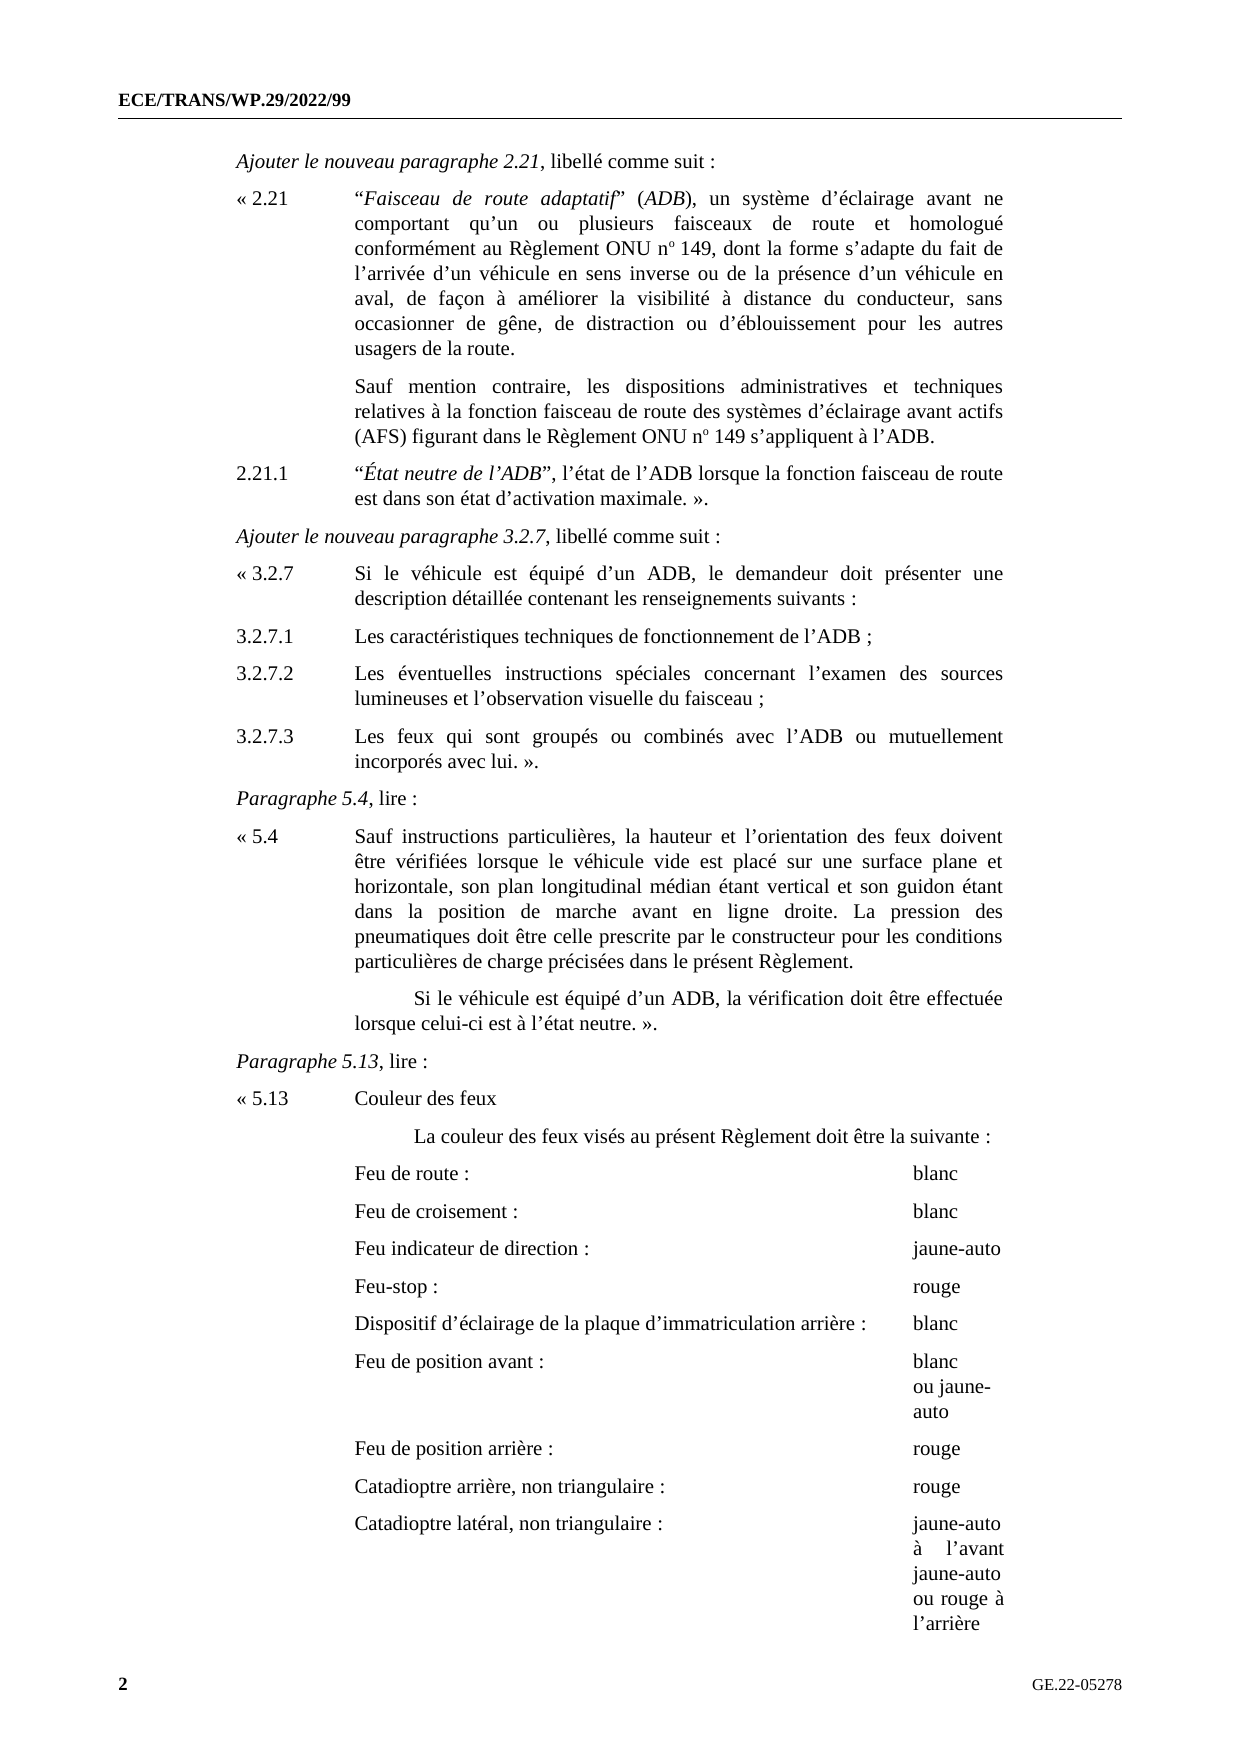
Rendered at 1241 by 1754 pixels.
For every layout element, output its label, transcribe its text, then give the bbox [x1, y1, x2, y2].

text Paragraphe 5.13, lire : [236, 1048, 1004, 1073]
text « 5.4 Sauf instructions particulières, la hauteur et l’orientation des feux doivent être vérifiées lorsque le véhicule vide est placé sur une surface plane et horizontale, son plan longitudinal médian étant vertical et son guidon étant dans la position de marche avant en ligne droite. La pression des pneumatiques doit être celle prescrite par le constructeur pour les conditions particulières de charge précisées dans le présent Règlement. [236, 823, 1004, 973]
text Si le véhicule est équipé d’un ADB, la vérification doit être effectuée lorsque celui-ci est à l’état neutre. ». [354, 985, 1004, 1035]
text Sauf mention contraire, les dispositions administratives et techniques relatives à la fonction faisceau de route des systèmes d’éclairage avant actifs (AFS) figurant dans le Règlement ONU no 149 s’appliquent à l’ADB. [354, 373, 1004, 448]
text 3.2.7.3 Les feux qui sont groupés ou combinés avec l’ADB ou mutuellement incorporés avec lui. ». [236, 723, 1004, 773]
text Catadioptre latéral, non triangulaire : jaune-auto à l’avant jaune-auto ou rouge à l’arrière [354, 1510, 1004, 1635]
text 2.21.1 “État neutre de l’ADB”, l’état de l’ADB lorsque la fonction faisceau de route est dans son état d’activation maximale. ». [236, 460, 1004, 510]
text 3.2.7.1 Les caractéristiques techniques de fonctionnement de l’ADB ; [236, 623, 1004, 648]
text Feu de croisement : blanc [354, 1198, 1004, 1223]
text La couleur des feux visés au présent Règlement doit être la suivante : [354, 1123, 1004, 1148]
text Feu de position arrière : rouge [354, 1435, 1004, 1460]
text Ajouter le nouveau paragraphe 3.2.7, libellé comme suit : [236, 523, 1004, 548]
text Feu-stop : rouge [354, 1273, 1004, 1298]
text 3.2.7.2 Les éventuelles instructions spéciales concernant l’examen des sources lumineuses et l’observation visuelle du faisceau ; [236, 660, 1004, 710]
text « 5.13 Couleur des feux [236, 1085, 1004, 1110]
text « 3.2.7 Si le véhicule est équipé d’un ADB, le demandeur doit présenter une description détaillée contenant les renseignements suivants : [236, 560, 1004, 610]
text Dispositif d’éclairage de la plaque d’immatriculation arrière : blanc [354, 1310, 1004, 1335]
text Catadioptre arrière, non triangulaire : rouge [354, 1473, 1004, 1498]
text Feu indicateur de direction : jaune-auto [354, 1235, 1004, 1260]
text « 2.21 “Faisceau de route adaptatif” (ADB), un système d’éclairage avant ne comportant qu’un ou plusieurs faisceaux de route et homologué conformément au Règlement ONU no 149, dont la forme s’adapte du fait de l’arrivée d’un véhicule en sens inverse ou de la présence d’un véhicule en aval, de façon à améliorer la visibilité à distance du conducteur, sans occasionner de gêne, de distraction ou d’éblouissement pour les autres usagers de la route. [236, 185, 1004, 360]
text Paragraphe 5.4, lire : [236, 785, 1004, 810]
text Feu de position avant : blanc ou jaune-auto [354, 1348, 1004, 1423]
text Ajouter le nouveau paragraphe 2.21, libellé comme suit : [236, 148, 1004, 173]
text Feu de route : blanc [354, 1160, 1004, 1185]
